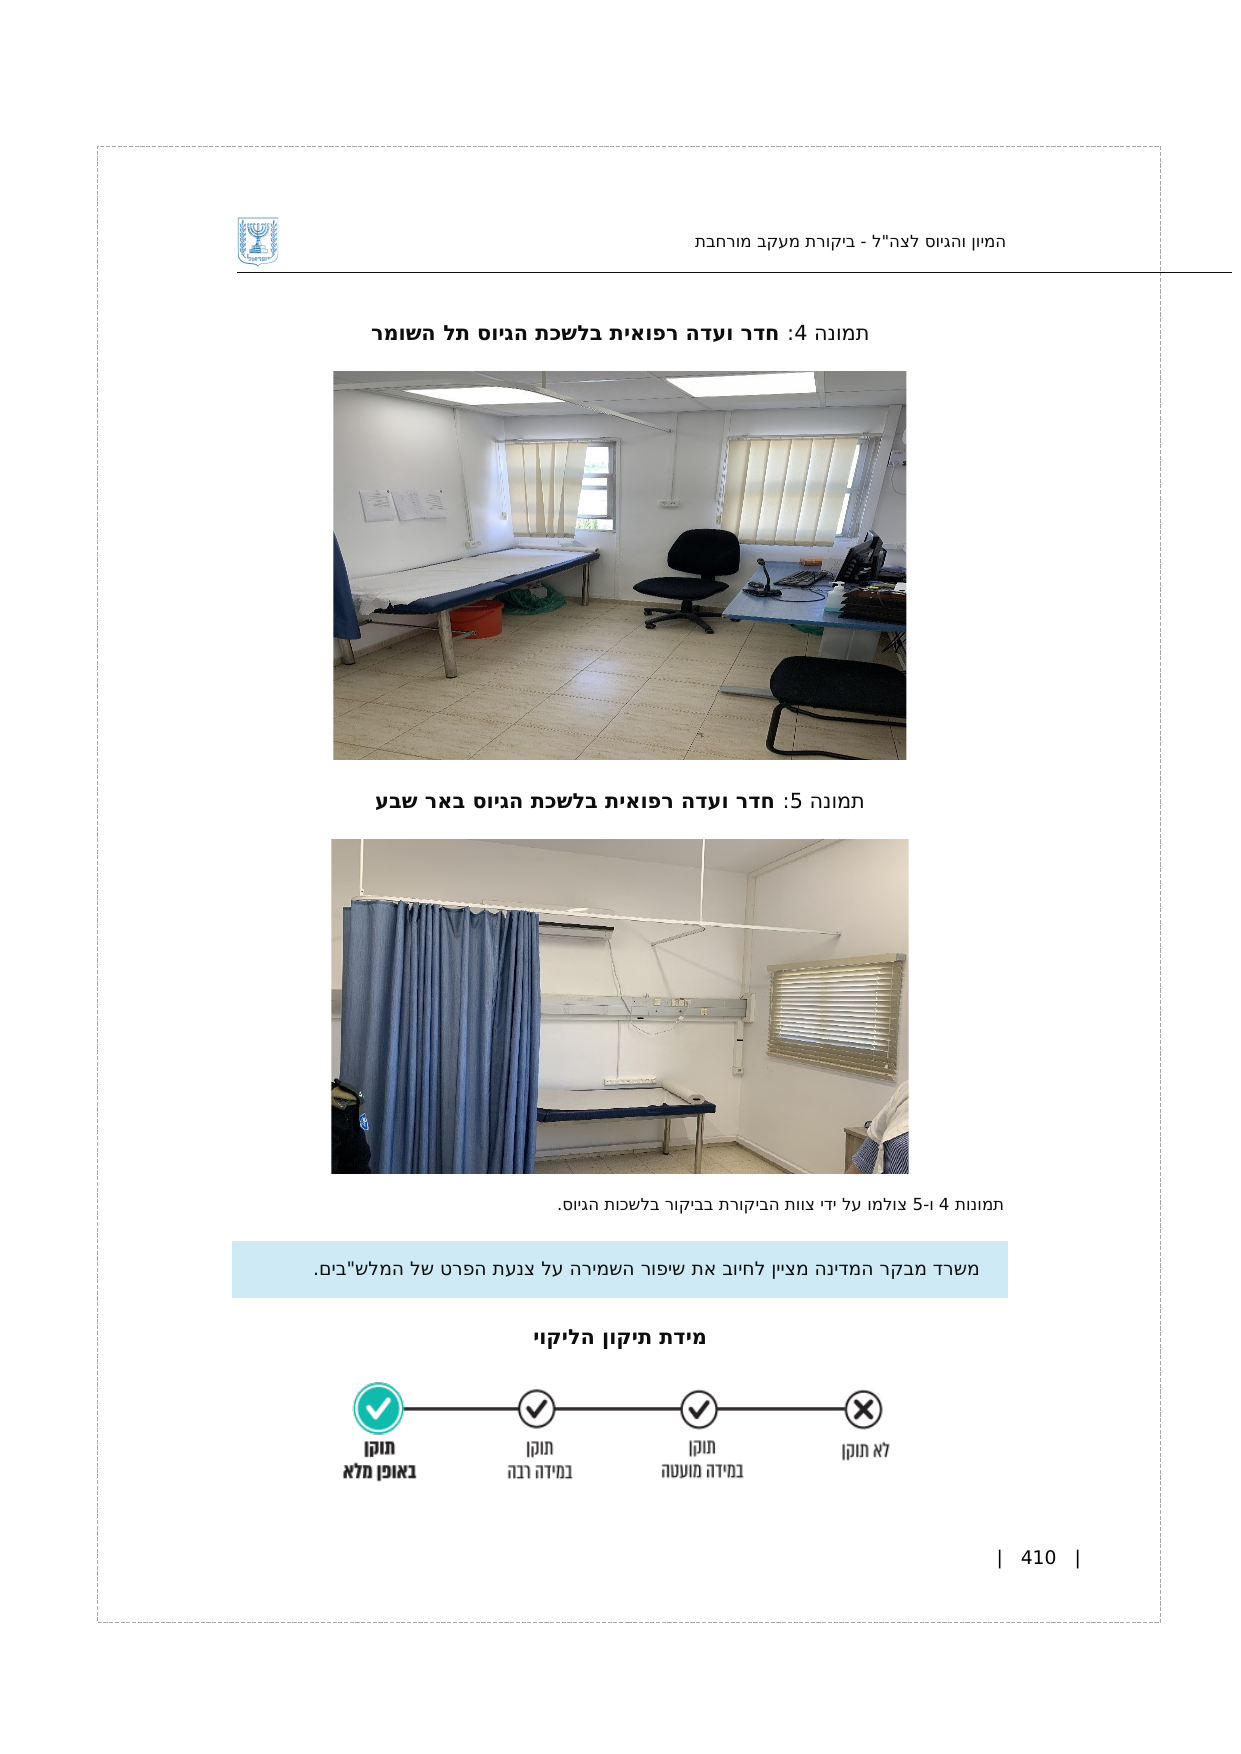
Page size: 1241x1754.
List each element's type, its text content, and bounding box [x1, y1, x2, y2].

text מידת תיקון הליקוי [236, 1323, 1004, 1350]
text משרד מבקר המדינה מציין לחיוב את שיפור השמירה על צנעת הפרט של המלש"בים. [237, 1245, 1003, 1293]
text תמונה 5: חדר ועדה רפואית בלשכת הגיוס באר שבע [236, 787, 1004, 814]
picture [331, 839, 909, 1174]
text תמונות 4 ו-5 צולמו על ידי צוות הביקורת בביקור בלשכות הגיוס. [236, 1188, 1004, 1216]
picture [333, 371, 907, 760]
text תמונה 4: חדר ועדה רפואית בלשכת הגיוס תל השומר [236, 319, 1004, 346]
